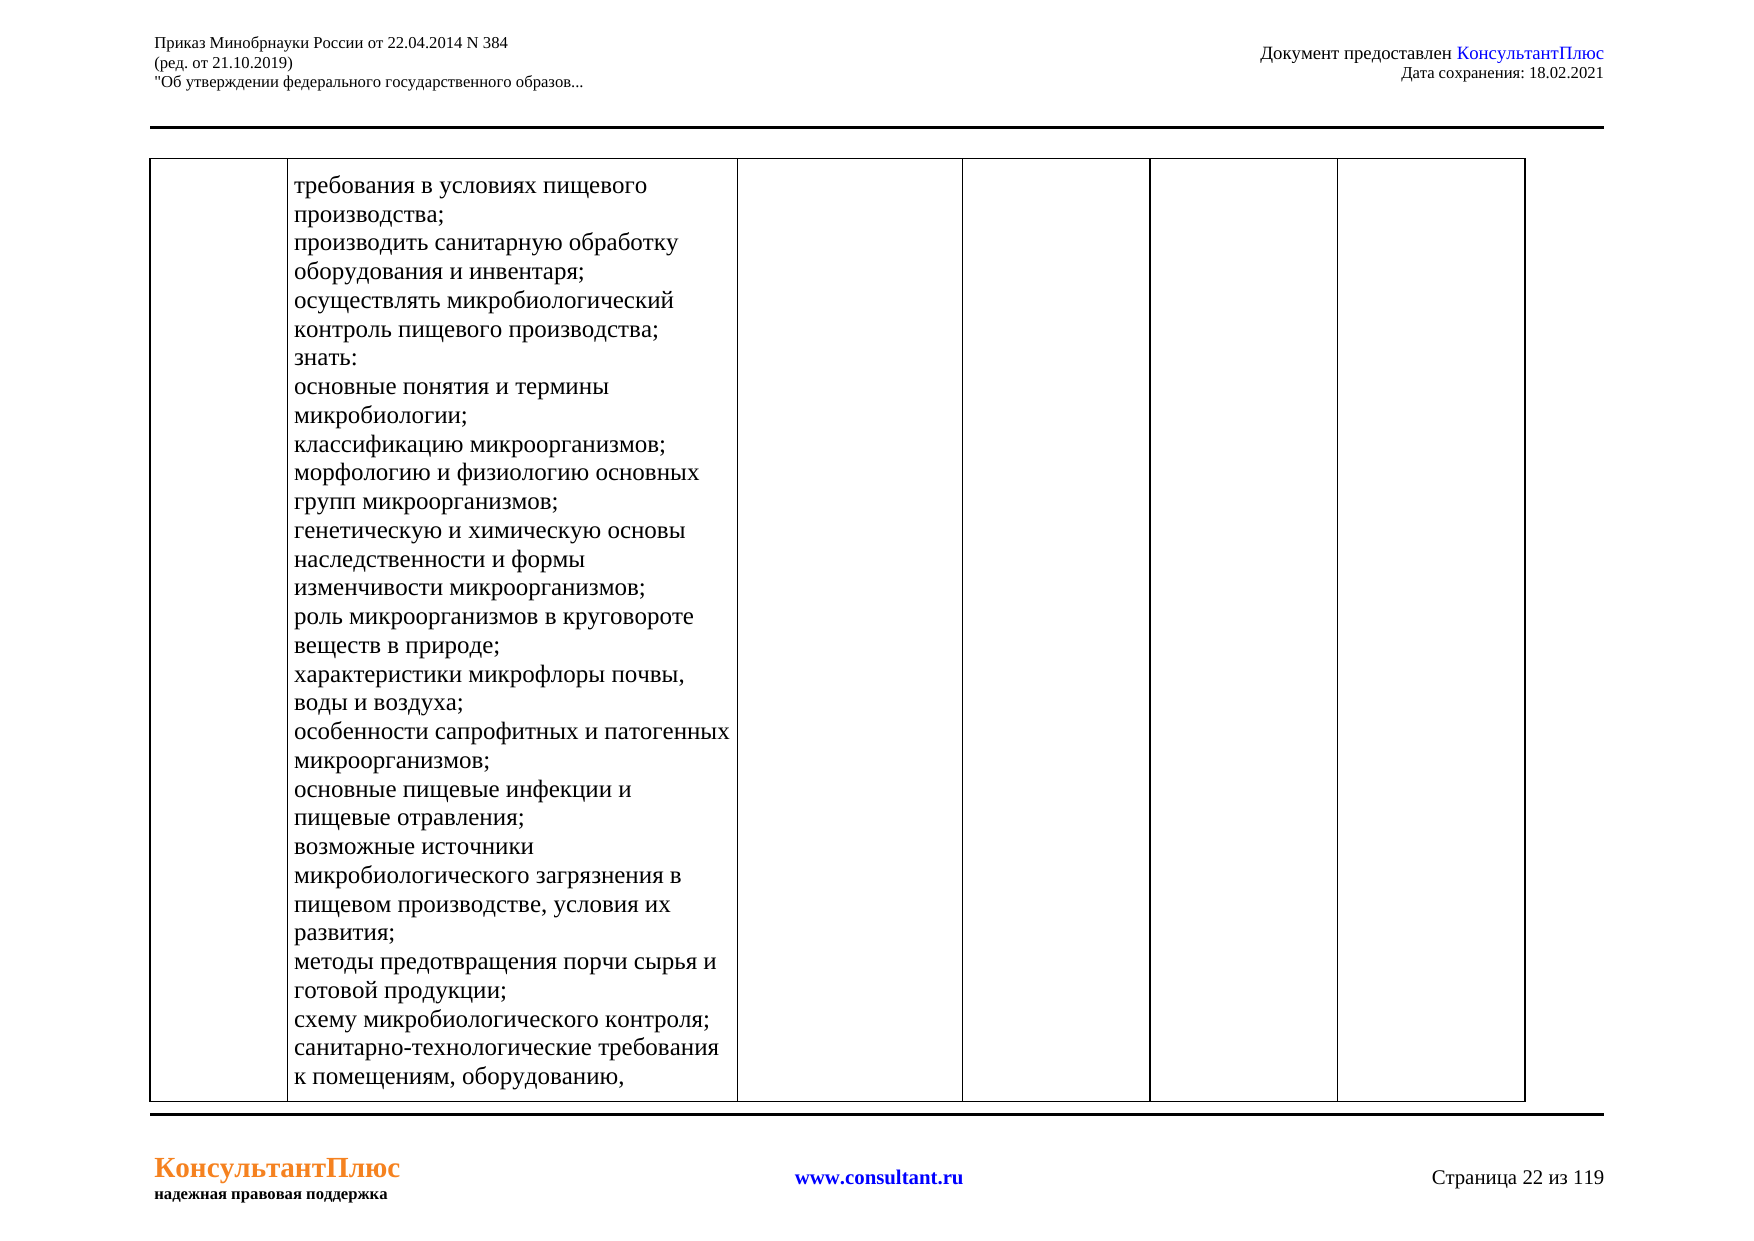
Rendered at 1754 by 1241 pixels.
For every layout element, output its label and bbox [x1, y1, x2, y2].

table_cell [1338, 159, 1524, 1101]
table_cell [963, 159, 1149, 1101]
table_cell [288, 159, 737, 1101]
table_cell [1151, 159, 1337, 1101]
table_cell [738, 159, 962, 1101]
